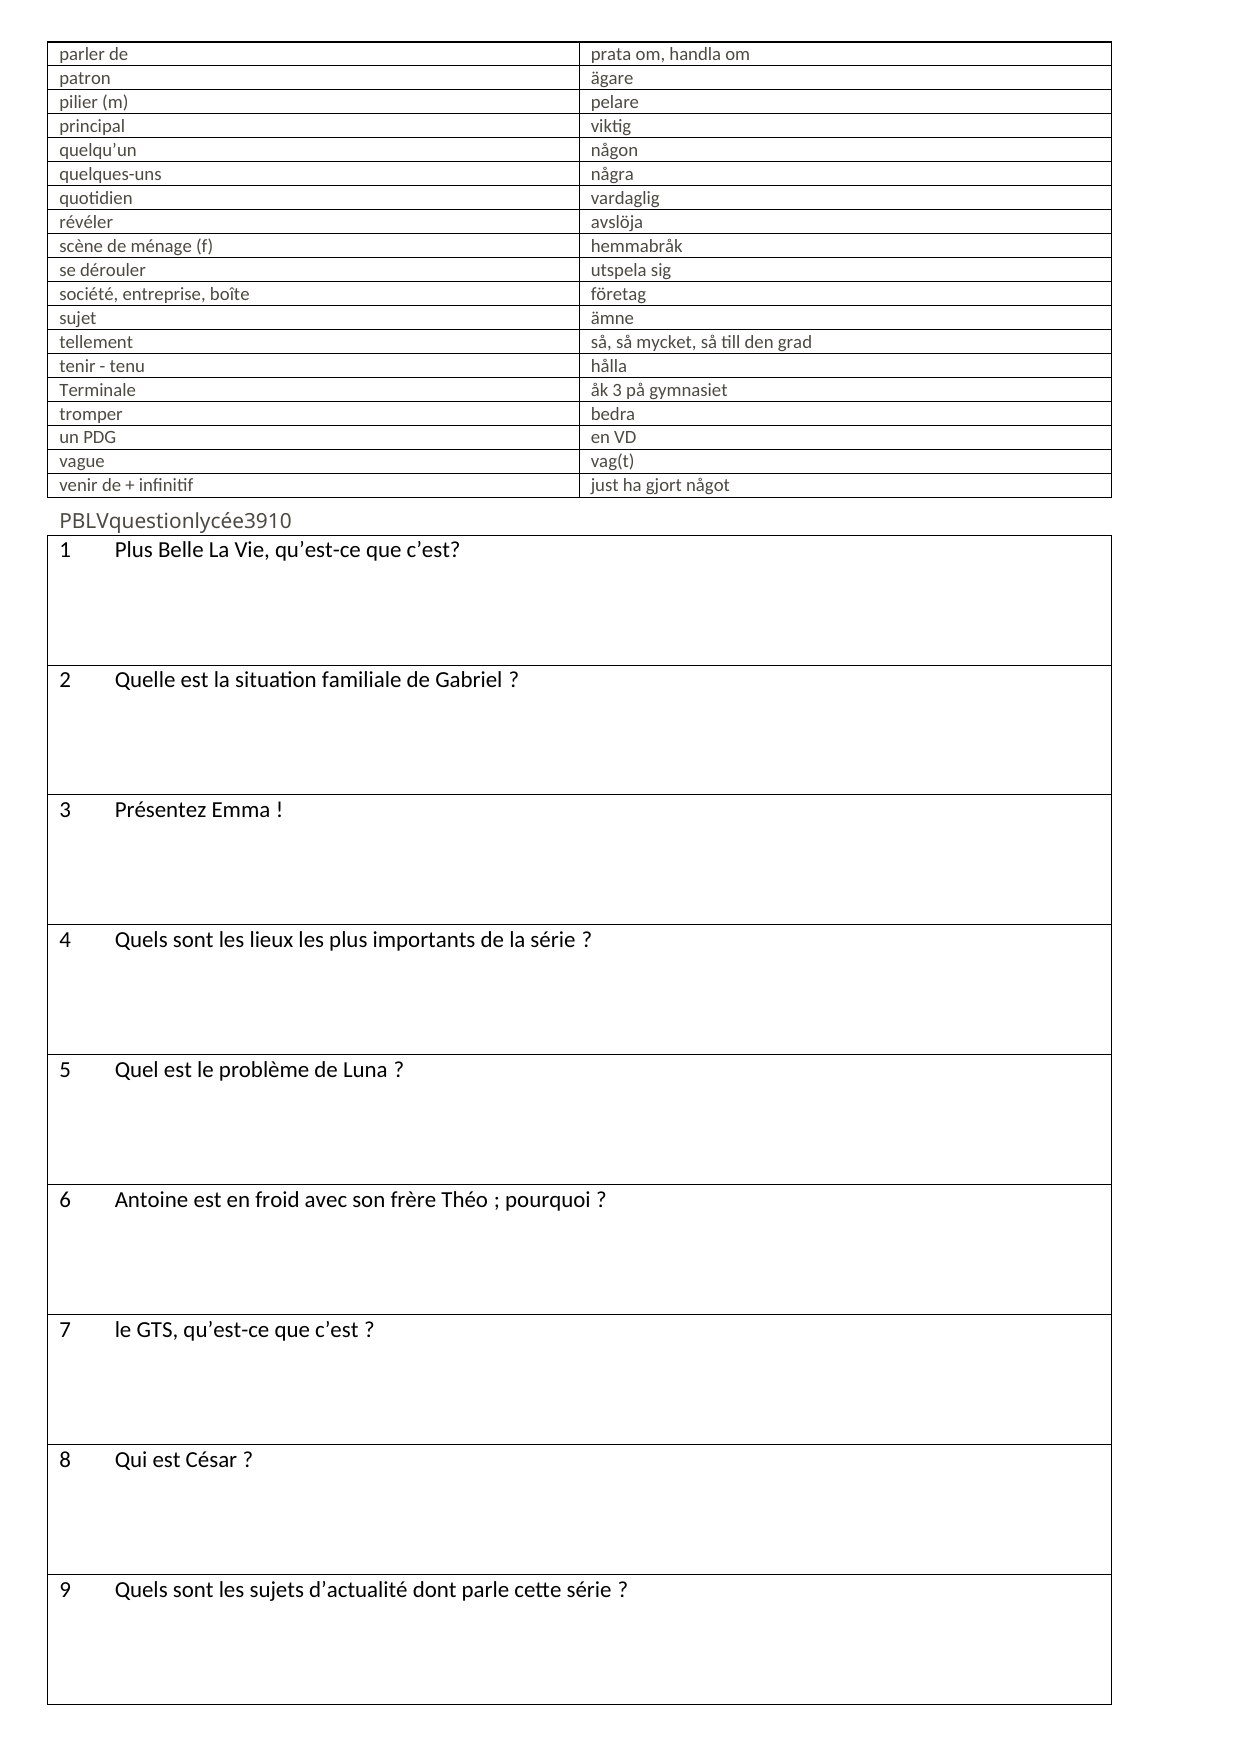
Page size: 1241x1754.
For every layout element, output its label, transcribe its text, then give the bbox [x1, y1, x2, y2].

table_cell så, så mycket, så till den grad [580, 330, 1111, 353]
table_cell Quels sont les lieux les plus importants de la série ? [103, 925, 1111, 1054]
table_cell 8 [48, 1445, 103, 1574]
table_cell venir de + infinitif [48, 474, 579, 497]
table_cell en VD [580, 426, 1111, 449]
table_cell 4 [48, 925, 103, 1054]
table_cell tromper [48, 402, 579, 425]
table_cell principal [48, 114, 579, 137]
table_cell Quels sont les sujets d’actualité dont parle cette série ? [103, 1575, 1111, 1704]
table_cell pelare [580, 90, 1111, 113]
table_cell någon [580, 138, 1111, 161]
table_cell un PDG [48, 426, 579, 449]
table_cell avslöja [580, 210, 1111, 233]
table_cell ägare [580, 66, 1111, 89]
table_cell 7 [48, 1315, 103, 1444]
table_cell utspela sig [580, 258, 1111, 281]
table_cell société, entreprise, boîte [48, 282, 579, 305]
table_cell patron [48, 66, 579, 89]
table_cell 9 [48, 1575, 103, 1704]
table_cell Présentez Emma ! [103, 795, 1111, 924]
table_cell just ha gjort något [580, 474, 1111, 497]
table_cell sujet [48, 306, 579, 329]
table_cell bedra [580, 402, 1111, 425]
table_cell företag [580, 282, 1111, 305]
table_cell se dérouler [48, 258, 579, 281]
table_cell 6 [48, 1185, 103, 1314]
table_cell quelques-uns [48, 162, 579, 185]
table_cell Antoine est en froid avec son frère Théo ; pourquoi ? [103, 1185, 1111, 1314]
table_cell viktig [580, 114, 1111, 137]
table_header 1 [48, 536, 103, 664]
table_cell Quelle est la situation familiale de Gabriel ? [103, 666, 1111, 794]
table_cell quotidien [48, 186, 579, 209]
table_cell scène de ménage (f) [48, 234, 579, 257]
table_cell vardaglig [580, 186, 1111, 209]
table_cell hålla [580, 354, 1111, 377]
table_cell quelqu’un [48, 138, 579, 161]
table_cell révéler [48, 210, 579, 233]
table_cell 5 [48, 1055, 103, 1184]
table_cell tellement [48, 330, 579, 353]
table_header Plus Belle La Vie, qu’est-ce que c’est? [103, 536, 1111, 664]
table_cell le GTS, qu’est-ce que c’est ? [103, 1315, 1111, 1444]
table_cell Quel est le problème de Luna ? [103, 1055, 1111, 1184]
table_cell vague [48, 450, 579, 473]
text PBLVquestionlycée3910 [59, 506, 1199, 534]
table_cell vag(t) [580, 450, 1111, 473]
table_cell Qui est César ? [103, 1445, 1111, 1574]
table_cell 2 [48, 666, 103, 794]
table_cell åk 3 på gymnasiet [580, 378, 1111, 401]
table_cell pilier (m) [48, 90, 579, 113]
table_cell 3 [48, 795, 103, 924]
table_cell ämne [580, 306, 1111, 329]
table_cell prata om, handla om [580, 43, 1111, 65]
table_cell parler de [48, 43, 579, 65]
table_cell hemmabråk [580, 234, 1111, 257]
table_cell Terminale [48, 378, 579, 401]
table_cell några [580, 162, 1111, 185]
table_cell tenir - tenu [48, 354, 579, 377]
